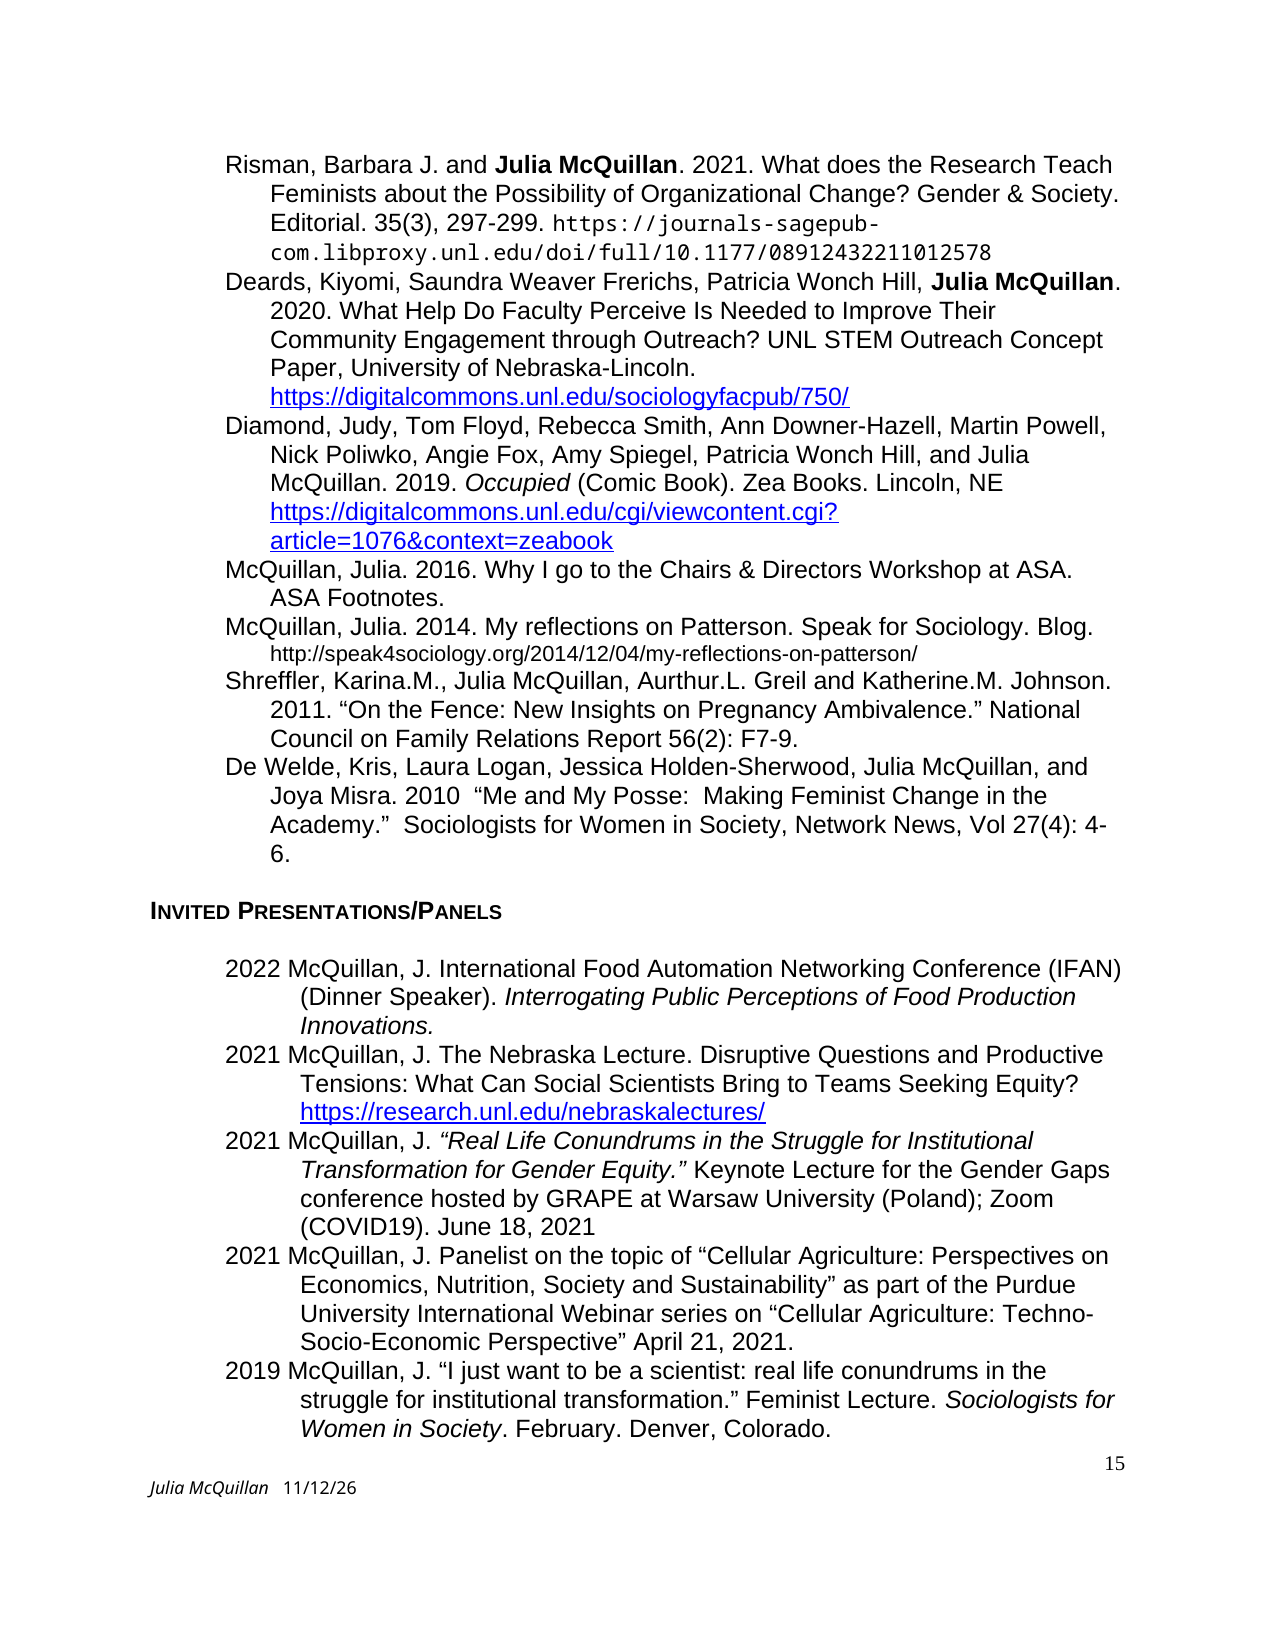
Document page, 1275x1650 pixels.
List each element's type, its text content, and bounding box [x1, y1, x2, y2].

text https://digitalcommons.unl.edu/cgi/viewcontent.cgi?article=1076&context=zeabook [270, 497, 1125, 554]
text McQuillan, Julia. 2014. My reflections on Patterson. Speak for Sociology. Blog. http://speak4sociology.org/2014/12/04/my-reflections-on-patterson/ [225, 612, 1125, 666]
text 2022 McQuillan, J. International Food Automation Networking Conference (IFAN) (Dinner Speaker). Interrogating Public Perceptions of Food Production Innovations. [225, 953, 1125, 1040]
text https://research.unl.edu/nebraskalectures/ [225, 1097, 1125, 1126]
text Deards, Kiyomi, Saundra Weaver Frerichs, Patricia Wonch Hill, Julia McQuillan. 2020. What Help Do Faculty Perceive Is Needed to Improve Their Community Engagement through Outreach? UNL STEM Outreach Concept Paper, University of Nebraska-Lincoln. https://digitalcommons.unl.edu/sociologyfacpub/750/ [225, 267, 1125, 411]
text Diamond, Judy, Tom Floyd, Rebecca Smith, Ann Downer-Hazell, Martin Powell, Nick Poliwko, Angie Fox, Amy Spiegel, Patricia Wonch Hill, and Julia McQuillan. 2019. Occupied (Comic Book). Zea Books. Lincoln, NE [225, 411, 1125, 497]
text 2021 McQuillan, J. “Real Life Conundrums in the Struggle for Institutional Transformation for Gender Equity.” Keynote Lecture for the Gender Gaps conference hosted by GRAPE at Warsaw University (Poland); Zoom (COVID19). June 18, 2021 [225, 1126, 1125, 1241]
text McQuillan, Julia. 2016. Why I go to the Chairs & Directors Workshop at ASA. ASA Footnotes. [225, 554, 1125, 612]
text Risman, Barbara J. and Julia McQuillan. 2021. What does the Research Teach Feminists about the Possibility of Organizational Change? Gender & Society. Editorial. 35(3), 297-299. https://journals-sagepub-com.libproxy.unl.edu/doi/full/10.1177/08912432211012578 [225, 150, 1125, 267]
text 2021 McQuillan, J. Panelist on the topic of “Cellular Agriculture: Perspectives on Economics, Nutrition, Society and Sustainability” as part of the Purdue University International Webinar series on “Cellular Agriculture: Techno-Socio-Economic Perspective” April 21, 2021. [225, 1241, 1125, 1356]
text Invited Presentations/Panels [150, 896, 1125, 925]
text Shreffler, Karina.M., Julia McQuillan, Aurthur.L. Greil and Katherine.M. Johnson. 2011. “On the Fence: New Insights on Pregnancy Ambivalence.” National Council on Family Relations Report 56(2): F7-9. [225, 666, 1125, 752]
text De Welde, Kris, Laura Logan, Jessica Holden-Sherwood, Julia McQuillan, and Joya Misra. 2010 “Me and My Posse: Making Feminist Change in the Academy.” Sociologists for Women in Society, Network News, Vol 27(4): 4-6. [225, 752, 1125, 867]
text 2021 McQuillan, J. The Nebraska Lecture. Disruptive Questions and Productive Tensions: What Can Social Scientists Bring to Teams Seeking Equity? [225, 1040, 1125, 1097]
text 2019 McQuillan, J. “I just want to be a scientist: real life conundrums in the struggle for institutional transformation.” Feminist Lecture. Sociologists for Women in Society. February. Denver, Colorado. [225, 1356, 1125, 1442]
